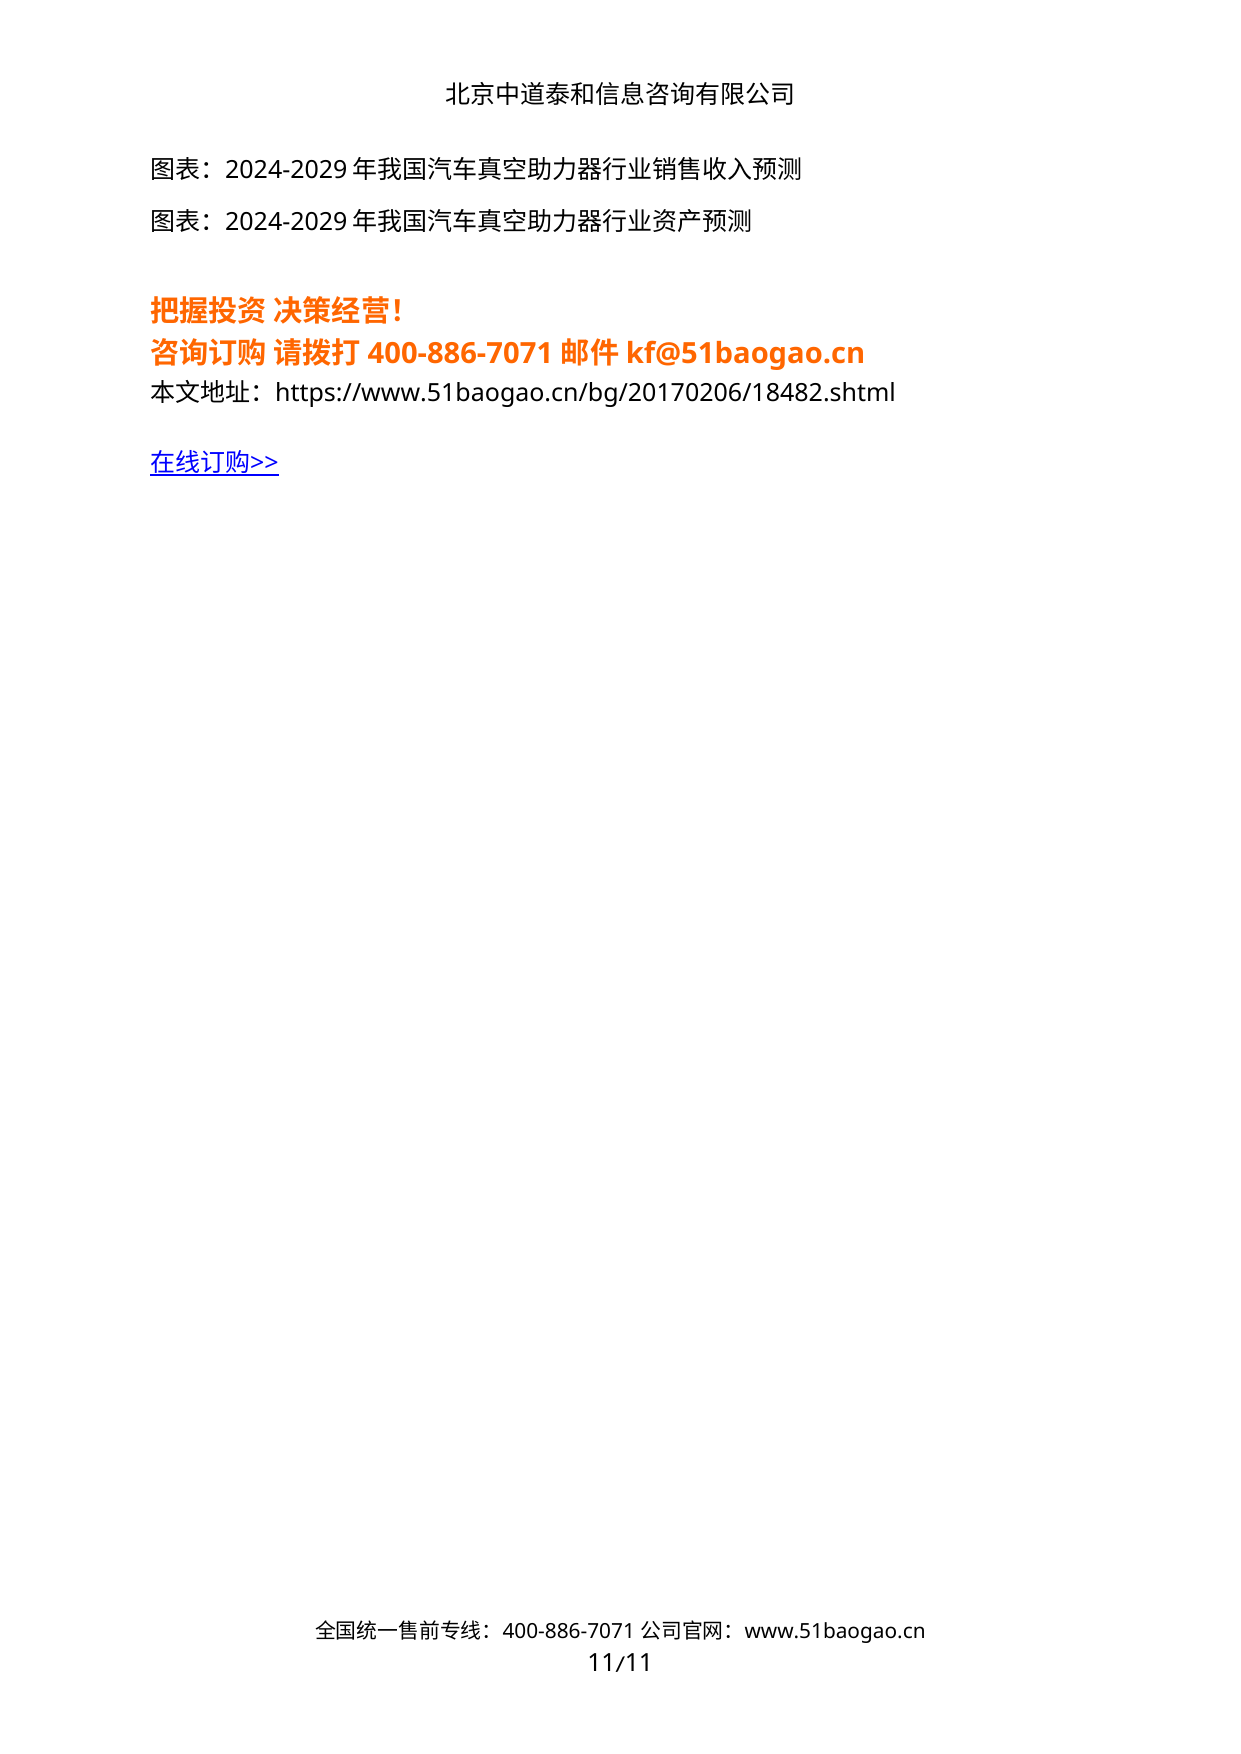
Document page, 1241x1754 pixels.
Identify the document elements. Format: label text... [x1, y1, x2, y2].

text 把握投资 决策经营！咨询订购 请拨打 400-886-7071 邮件 kf@51baogao.cn本文地址：https://www.51baogao.cn/bg/20170206/18482.shtml [150, 254, 1090, 409]
text 图表：2024-2029年我国汽车真空助力器行业资产预测 [150, 202, 1090, 238]
text 在线订购>> [150, 409, 1090, 479]
text 图表：2024-2029年我国汽车真空助力器行业销售收入预测 [150, 150, 1090, 186]
